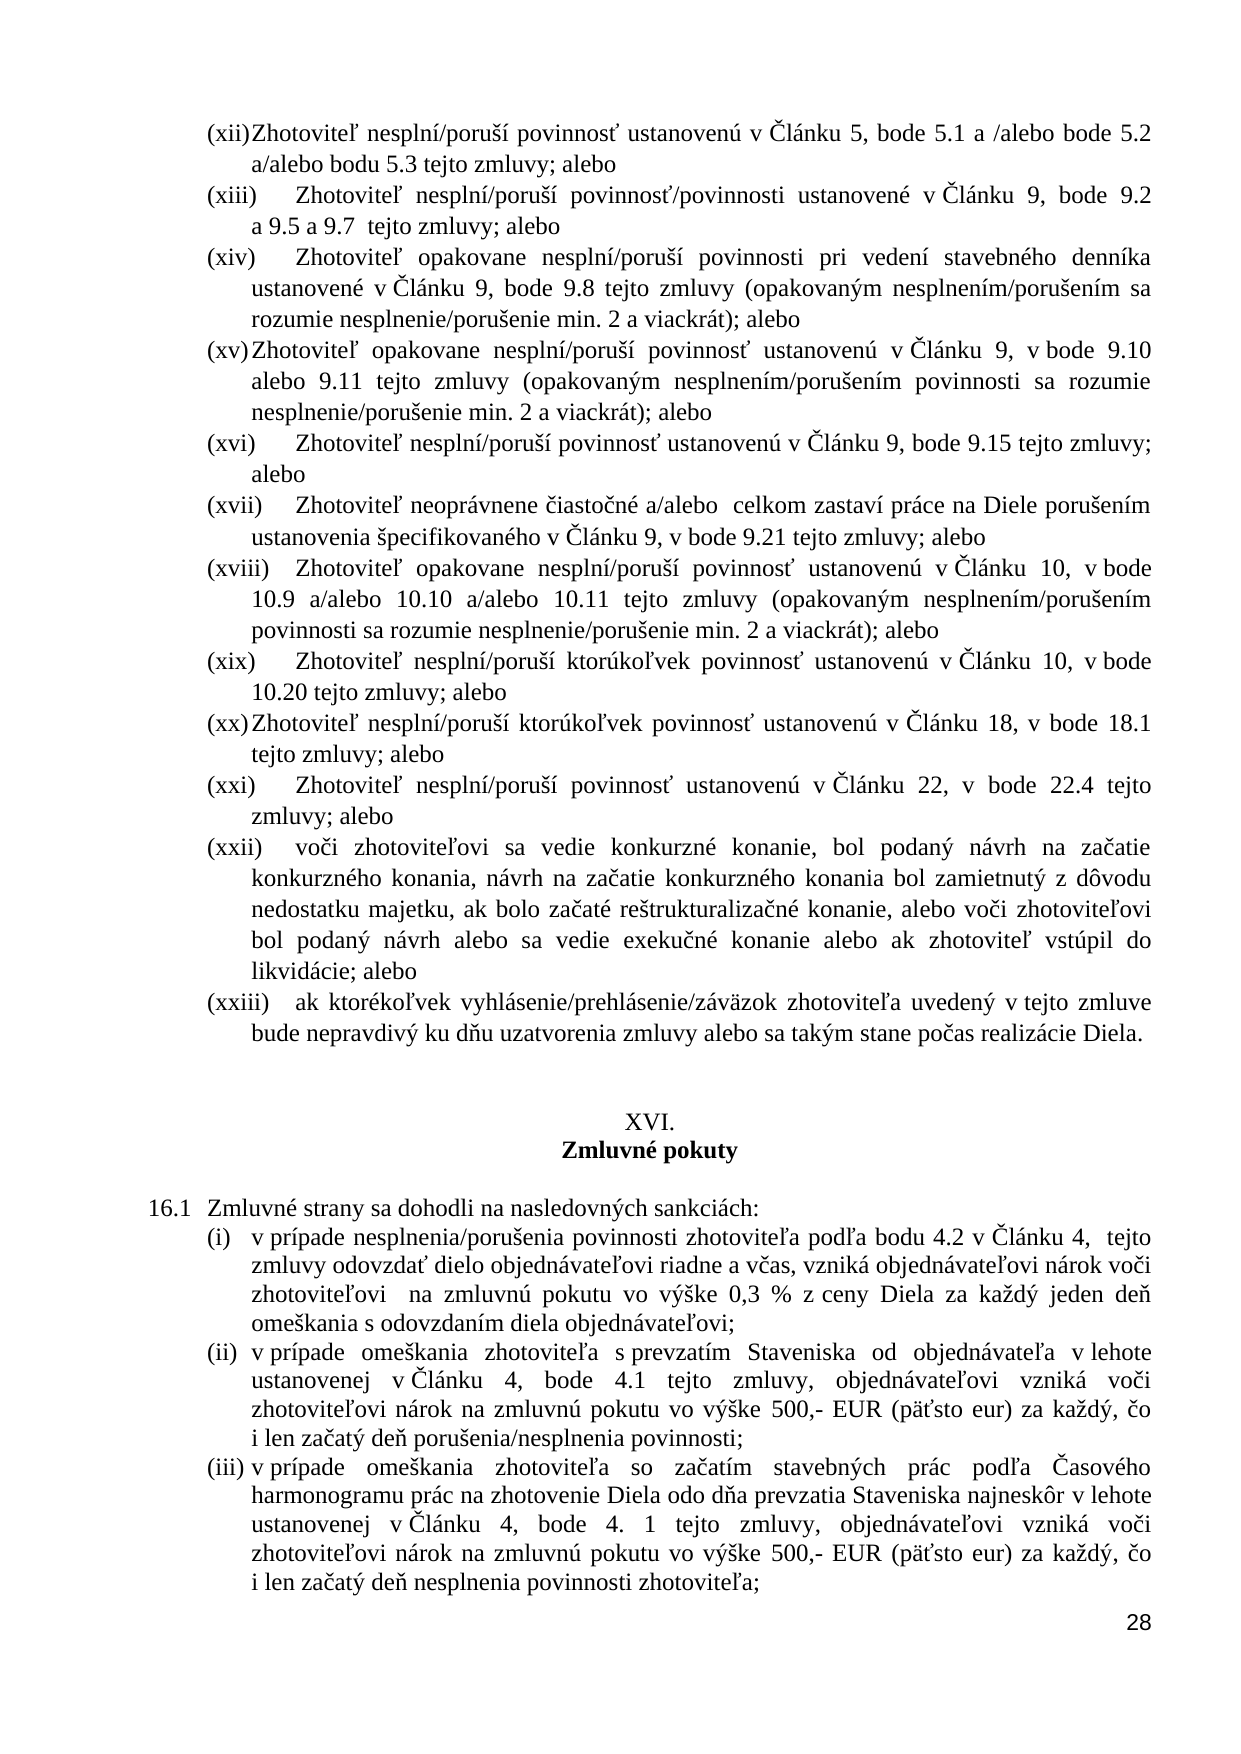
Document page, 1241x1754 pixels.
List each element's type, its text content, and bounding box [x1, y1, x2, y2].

list Zhotoviteľ nesplní/poruší ktorúkoľvek povinnosť ustanovenú v Článku 18, v bode 18.1 tejto zmluvy; alebo [207, 708, 1152, 768]
text Zmluvné pokuty [148, 1136, 1152, 1164]
list Zhotoviteľ nesplní/poruší povinnosť/povinnosti ustanovené v Článku 9, bode 9.2 a 9.5 a 9.7 tejto zmluvy; alebo [207, 180, 1152, 240]
list Zhotoviteľ nesplní/poruší povinnosť ustanovenú v Článku 5, bode 5.1 a /alebo bode 5.2 a/alebo bodu 5.3 tejto zmluvy; alebo [207, 118, 1152, 178]
list Zmluvné strany sa dohodli na nasledovných sankciách: [148, 1193, 1152, 1222]
list voči zhotoviteľovi sa vedie konkurzné konanie, bol podaný návrh na začatie konkurzného konania, návrh na začatie konkurzného konania bol zamietnutý z dôvodu nedostatku majetku, ak bolo začaté reštrukturalizačné konanie, alebo voči zhotoviteľovi bol podaný návrh alebo sa vedie exekučné konanie alebo ak zhotoviteľ vstúpil do likvidácie; alebo [207, 832, 1152, 985]
list Zhotoviteľ nesplní/poruší ktorúkoľvek povinnosť ustanovenú v Článku 10, v bode 10.20 tejto zmluvy; alebo [207, 646, 1152, 706]
text XVI. [148, 1107, 1152, 1136]
list Zhotoviteľ opakovane nesplní/poruší povinnosť ustanovenú v Článku 10, v bode 10.9 a/alebo 10.10 a/alebo 10.11 tejto zmluvy (opakovaným nesplnením/porušením povinnosti sa rozumie nesplnenie/porušenie min. 2 a viackrát); alebo [207, 553, 1152, 643]
list v prípade nesplnenia/porušenia povinnosti zhotoviteľa podľa bodu 4.2 v Článku 4, tejto zmluvy odovzdať dielo objednávateľovi riadne a včas, vzniká objednávateľovi nárok voči zhotoviteľovi na zmluvnú pokutu vo výške 0,3 % z ceny Diela za každý jeden deň omeškania s odovzdaním diela objednávateľovi; [207, 1222, 1152, 1337]
list v prípade omeškania zhotoviteľa s prevzatím Staveniska od objednávateľa v lehote ustanovenej v Článku 4, bode 4.1 tejto zmluvy, objednávateľovi vzniká voči zhotoviteľovi nárok na zmluvnú pokutu vo výške 500,- EUR (päťsto eur) za každý, čo i len začatý deň porušenia/nesplnenia povinnosti; [207, 1337, 1152, 1452]
list Zhotoviteľ neoprávnene čiastočné a/alebo celkom zastaví práce na Diele porušením ustanovenia špecifikovaného v Článku 9, v bode 9.21 tejto zmluvy; alebo [207, 491, 1152, 550]
list Zhotoviteľ nesplní/poruší povinnosť ustanovenú v Článku 9, bode 9.15 tejto zmluvy; alebo [207, 428, 1152, 488]
list v prípade omeškania zhotoviteľa so začatím stavebných prác podľa Časového harmonogramu prác na zhotovenie Diela odo dňa prevzatia Staveniska najneskôr v lehote ustanovenej v Článku 4, bode 4. 1 tejto zmluvy, objednávateľovi vzniká voči zhotoviteľovi nárok na zmluvnú pokutu vo výške 500,- EUR (päťsto eur) za každý, čo i len začatý deň nesplnenia povinnosti zhotoviteľa; [207, 1452, 1152, 1596]
list ak ktorékoľvek vyhlásenie/prehlásenie/záväzok zhotoviteľa uvedený v tejto zmluve bude nepravdivý ku dňu uzatvorenia zmluvy alebo sa takým stane počas realizácie Diela. [207, 987, 1152, 1047]
list Zhotoviteľ opakovane nesplní/poruší povinnosť ustanovenú v Článku 9, v bode 9.10 alebo 9.11 tejto zmluvy (opakovaným nesplnením/porušením povinnosti sa rozumie nesplnenie/porušenie min. 2 a viackrát); alebo [207, 335, 1152, 426]
list Zhotoviteľ nesplní/poruší povinnosť ustanovenú v Článku 22, v bode 22.4 tejto zmluvy; alebo [207, 770, 1152, 830]
list Zhotoviteľ opakovane nesplní/poruší povinnosti pri vedení stavebného denníka ustanovené v Článku 9, bode 9.8 tejto zmluvy (opakovaným nesplnením/porušením sa rozumie nesplnenie/porušenie min. 2 a viackrát); alebo [207, 242, 1152, 333]
